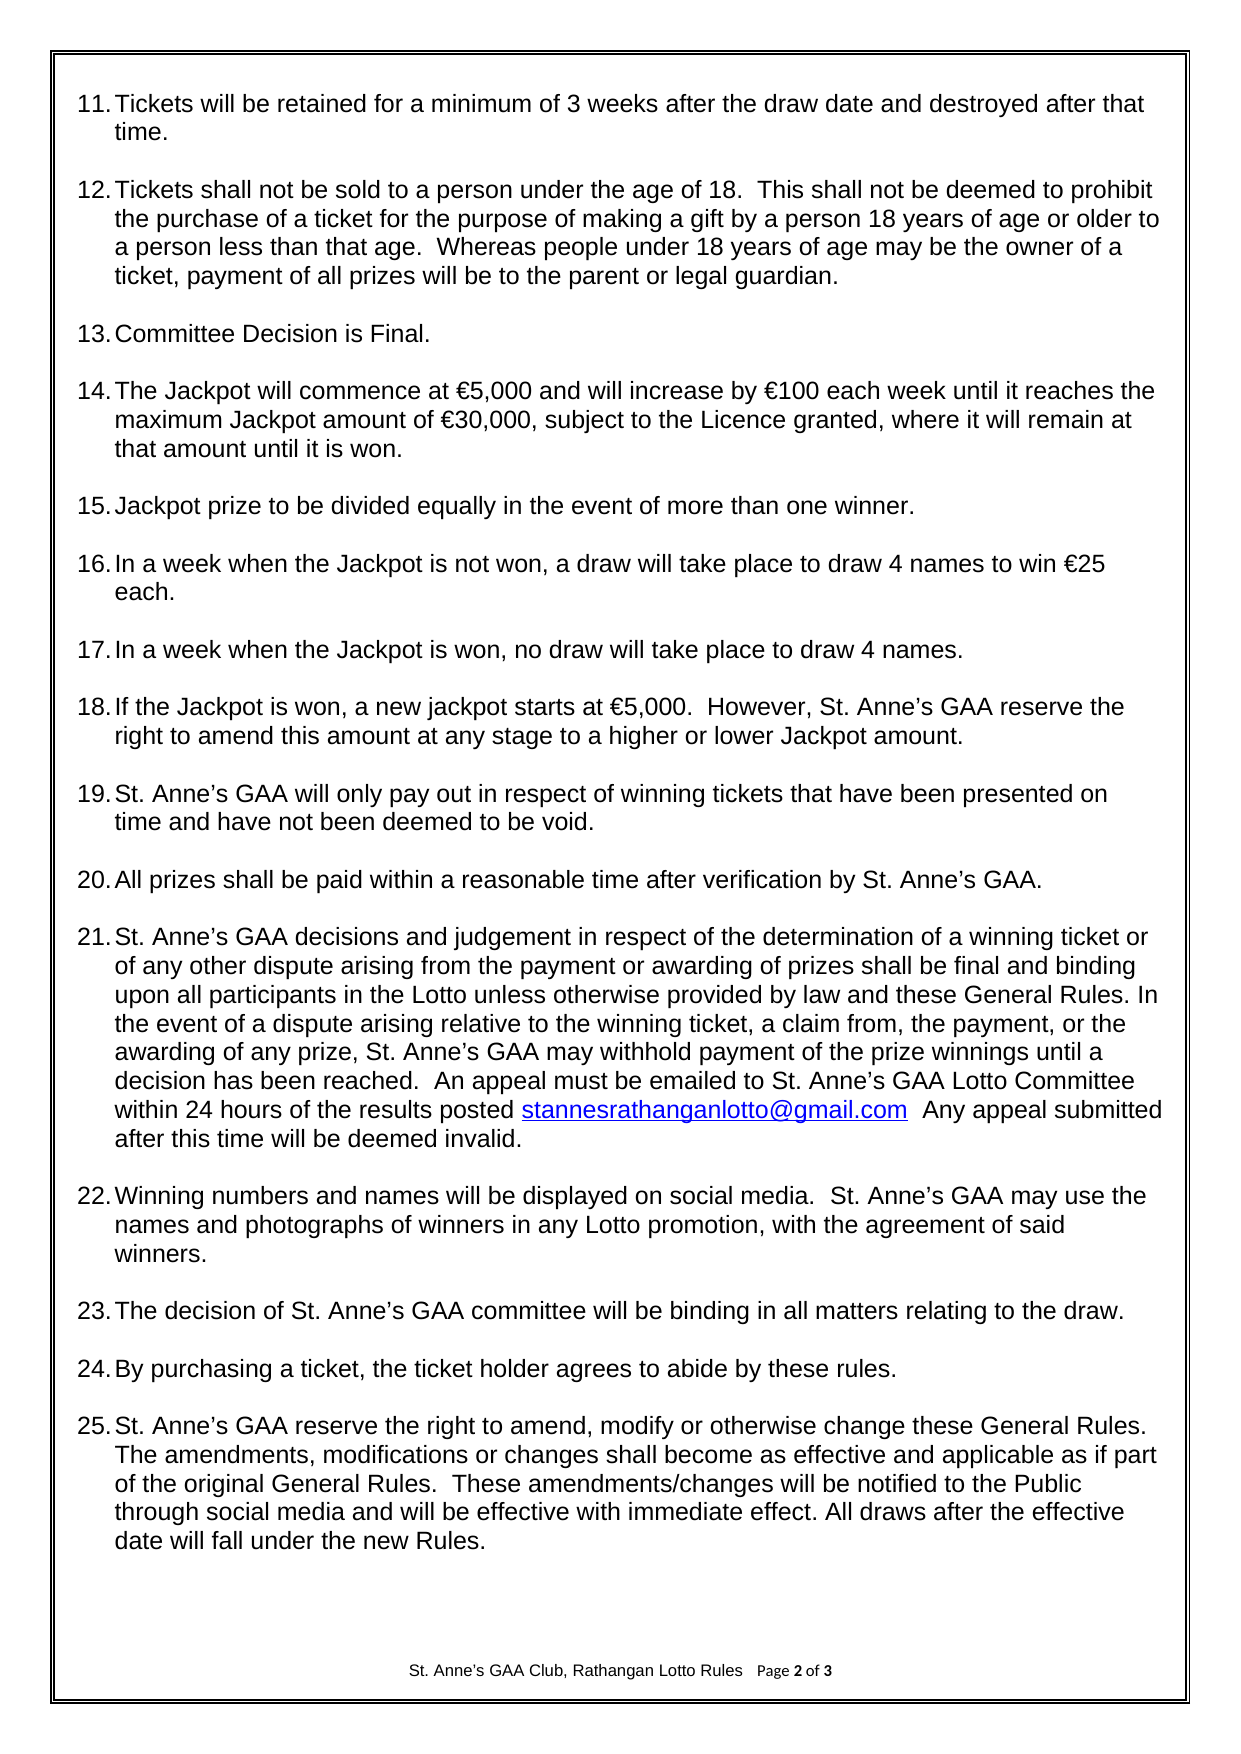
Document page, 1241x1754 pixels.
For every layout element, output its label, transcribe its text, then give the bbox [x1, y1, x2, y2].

list If the Jackpot is won, a new jackpot starts at €5,000. However, St. Anne’s GAA reserve the right to amend this amount at any stage to a higher or lower Jackpot amount. [77, 692, 1163, 750]
list All prizes shall be paid within a reasonable time after verification by St. Anne’s GAA. [77, 865, 1163, 894]
list In a week when the Jackpot is not won, a draw will take place to draw 4 names to win €25 each. [77, 549, 1163, 606]
list St. Anne’s GAA will only pay out in respect of winning tickets that have been presented on time and have not been deemed to be void. [77, 779, 1163, 836]
list St. Anne’s GAA decisions and judgement in respect of the determination of a winning ticket or of any other dispute arising from the payment or awarding of prizes shall be final and binding upon all participants in the Lotto unless otherwise provided by law and these General Rules. In the event of a dispute arising relative to the winning ticket, a claim from, the payment, or the awarding of any prize, St. Anne’s GAA may withhold payment of the prize winnings until a decision has been reached. An appeal must be emailed to St. Anne’s GAA Lotto Committee within 24 hours of the results posted stannesrathanganlotto@gmail.com Any appeal submitted after this time will be deemed invalid. [77, 922, 1163, 1152]
list Committee Decision is Final. [77, 319, 1163, 347]
list Tickets will be retained for a minimum of 3 weeks after the draw date and destroyed after that time. [77, 89, 1163, 146]
list St. Anne’s GAA reserve the right to amend, modify or otherwise change these General Rules. The amendments, modifications or changes shall become as effective and applicable as if part of the original General Rules. These amendments/changes will be notified to the Public through social media and will be effective with immediate effect. All draws after the effective date will fall under the new Rules. [77, 1411, 1163, 1555]
list Jackpot prize to be divided equally in the event of more than one winner. [77, 491, 1163, 520]
list By purchasing a ticket, the ticket holder agrees to abide by these rules. [77, 1354, 1163, 1382]
list In a week when the Jackpot is won, no draw will take place to draw 4 names. [77, 635, 1163, 664]
list Tickets shall not be sold to a person under the age of 18. This shall not be deemed to prohibit the purchase of a ticket for the purpose of making a gift by a person 18 years of age or older to a person less than that age. Whereas people under 18 years of age may be the owner of a ticket, payment of all prizes will be to the parent or legal guardian. [77, 175, 1163, 290]
list The decision of St. Anne’s GAA committee will be binding in all matters relating to the draw. [77, 1296, 1163, 1325]
list Winning numbers and names will be displayed on social media. St. Anne’s GAA may use the names and photographs of winners in any Lotto promotion, with the agreement of said winners. [77, 1181, 1163, 1267]
list The Jackpot will commence at €5,000 and will increase by €100 each week until it reaches the maximum Jackpot amount of €30,000, subject to the Licence granted, where it will remain at that amount until it is won. [77, 376, 1163, 462]
